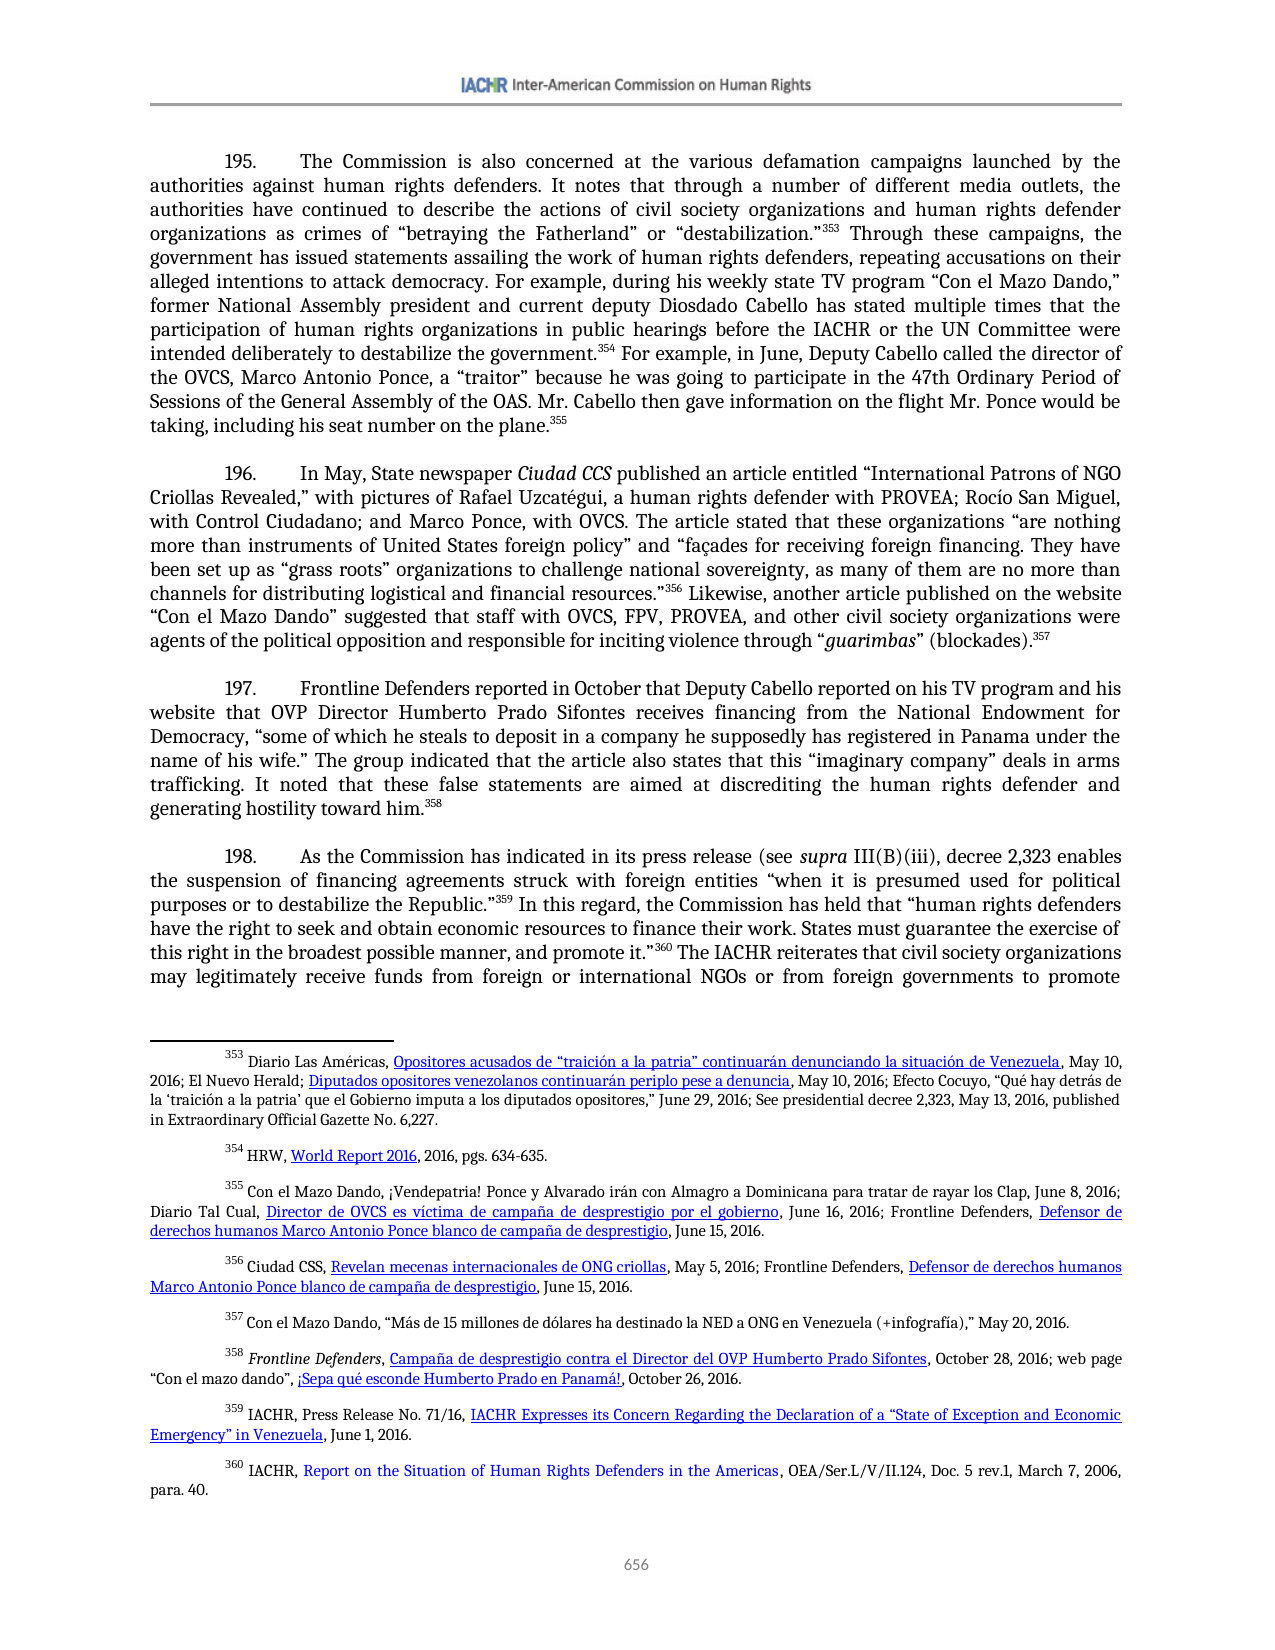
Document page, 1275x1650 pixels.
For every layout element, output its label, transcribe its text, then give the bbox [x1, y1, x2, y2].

list Frontline Defenders reported in October that Deputy Cabello reported on his TV program and his website that OVP Director Humberto Prado Sifontes receives financing from the National Endowment for Democracy, “some of which he steals to deposit in a company he supposedly has registered in Panama under the name of his wife.” The group indicated that the article also states that this “imaginary company” deals in arms trafficking. It noted that these false statements are aimed at discrediting the human rights defender and generating hostility toward him. [150, 677, 1122, 821]
list As the Commission has indicated in its press release (see supra III(B)(iii), decree 2,323 enables the suspension of financing agreements struck with foreign entities “when it is presumed used for political purposes or to destabilize the Republic.” In this regard, the Commission has held that “human rights defenders have the right to seek and obtain economic resources to finance their work. States must guarantee the exercise of this right in the broadest possible manner, and promote it.” The IACHR reiterates that civil society organizations may legitimately receive funds from foreign or international NGOs or from foreign governments to promote human rights, and that the State is required to guarantee their establishment and operations without imposing restrictions beyond those permitted under the right to freedom of association. [150, 845, 1122, 988]
list In May, State newspaper Ciudad CCS published an article entitled “International Patrons of NGO Criollas Revealed,” with pictures of Rafael Uzcatégui, a human rights defender with PROVEA; Rocío San Miguel, with Control Ciudadano; and Marco Ponce, with OVCS. The article stated that these organizations “are nothing more than instruments of United States foreign policy” and “façades for receiving foreign financing. They have been set up as “grass roots” organizations to challenge national sovereignty, as many of them are no more than channels for distributing logistical and financial resources.” Likewise, another article published on the website “Con el Mazo Dando” suggested that staff with OVCS, FPV, PROVEA, and other civil society organizations were agents of the political opposition and responsible for inciting violence through “guarimbas” (blockades). [150, 461, 1122, 653]
list The Commission is also concerned at the various defamation campaigns launched by the authorities against human rights defenders. It notes that through a number of different media outlets, the authorities have continued to describe the actions of civil society organizations and human rights defender organizations as crimes of “betraying the Fatherland” or “destabilization.” Through these campaigns, the government has issued statements assailing the work of human rights defenders, repeating accusations on their alleged intentions to attack democracy. For example, during his weekly state TV program “Con el Mazo Dando,” former National Assembly president and current deputy Diosdado Cabello has stated multiple times that the participation of human rights organizations in public hearings before the IACHR or the UN Committee were intended deliberately to destabilize the government. For example, in June, Deputy Cabello called the director of the OVCS, Marco Antonio Ponce, a “traitor” because he was going to participate in the 47th Ordinary Period of Sessions of the General Assembly of the OAS. Mr. Cabello then gave information on the flight Mr. Ponce would be taking, including his seat number on the plane. [150, 150, 1122, 437]
picture [449, 75, 823, 95]
